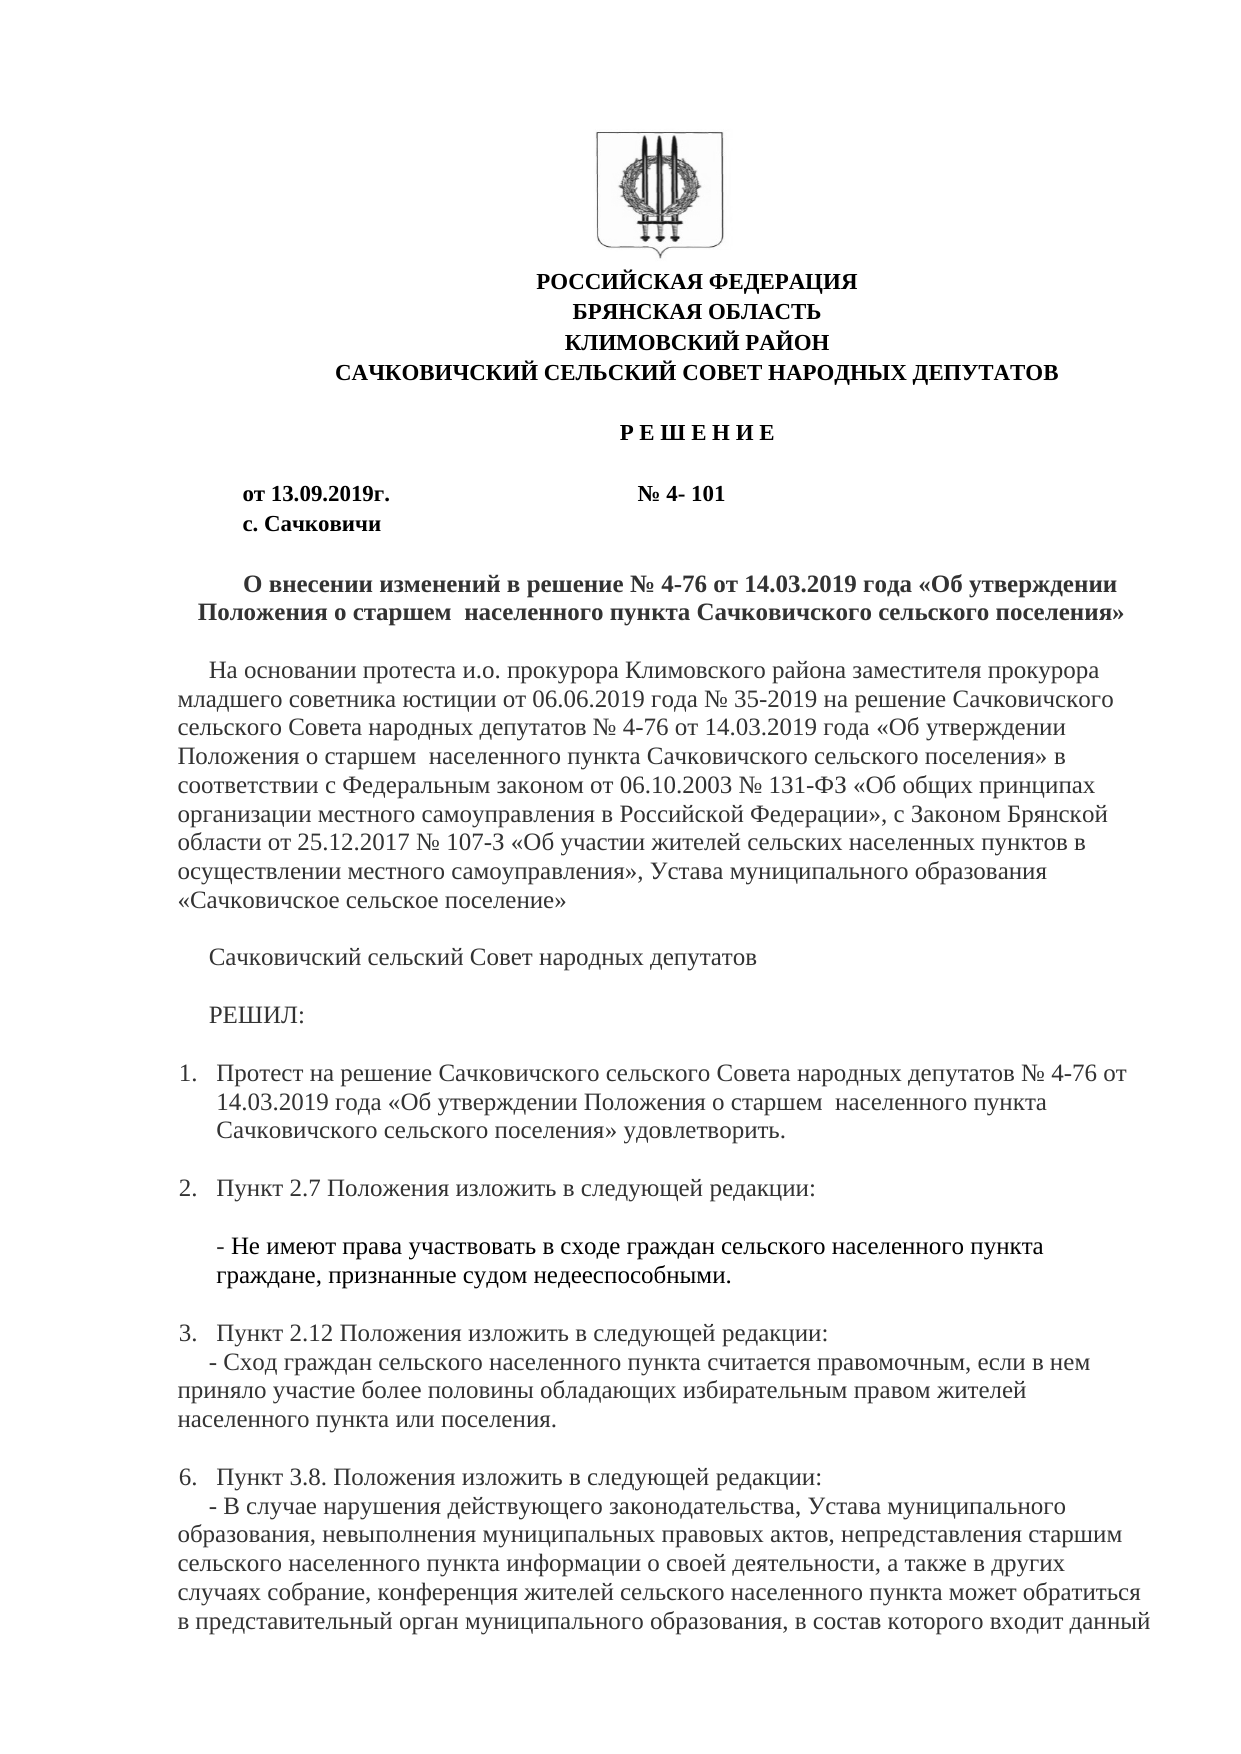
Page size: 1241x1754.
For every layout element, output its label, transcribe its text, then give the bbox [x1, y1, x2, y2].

text Р Е Ш Е Н И Е [177, 419, 1152, 446]
text с. Сачковичи [177, 510, 1152, 536]
text РОССИЙСКАЯ ФЕДЕРАЦИЯ [177, 268, 1152, 294]
list Пункт 3.8. Положения изложить в следующей редакции: [179, 1462, 1152, 1491]
list Протест на решение Сачковичского сельского Совета народных депутатов № 4-76 от 14.03.2019 года «Об утверждении Положения о старшем населенного пункта Сачковичского сельского поселения» удовлетворить. [179, 1058, 1152, 1144]
text - Не имеют права участвовать в сходе граждан сельского населенного пункта граждане, признанные судом недееспособными. [216, 1231, 1152, 1289]
text САЧКОВИЧСКИЙ СЕЛЬСКИЙ СОВЕТ НАРОДНЫХ ДЕПУТАТОВ [177, 359, 1152, 385]
text О внесении изменений в решение № 4-76 от 14.03.2019 года «Об утверждении Положения о старшем населенного пункта Сачковичского сельского поселения» [177, 569, 1152, 626]
text от 13.09.2019г. № 4- 101 [177, 479, 1152, 506]
text РЕШИЛ: [177, 1000, 1152, 1029]
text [177, 1491, 1152, 1634]
text - Сход граждан сельского населенного пункта считается правомочным, если в нем приняло участие более половины обладающих избирательным правом жителей населенного пункта или поселения. [177, 1347, 1152, 1433]
text КЛИМОВСКИЙ РАЙОН [177, 328, 1152, 355]
text На основании протеста и.о. прокурора Климовского района заместителя прокурора младшего советника юстиции от 06.06.2019 года № 35-2019 на решение Сачковичского сельского Совета народных депутатов № 4-76 от 14.03.2019 года «Об утверждении Положения о старшем населенного пункта Сачковичского сельского поселения» в соответствии с Федеральным законом от 06.10.2003 № 131-ФЗ «Об общих принципах организации местного самоуправления в Российской Федерации», с Законом Брянской области от 25.12.2017 № 107-З «Об участии жителей сельских населенных пунктов в осуществлении местного самоуправления», Устава муниципального образования «Сачковичское сельское поселение» [177, 655, 1152, 914]
list Пункт 2.12 Положения изложить в следующей редакции: [179, 1318, 1152, 1347]
text БРЯНСКАЯ ОБЛАСТЬ [177, 298, 1152, 325]
text Сачковичский сельский Совет народных депутатов [177, 942, 1152, 971]
list Пункт 2.7 Положения изложить в следующей редакции: [179, 1173, 1152, 1202]
